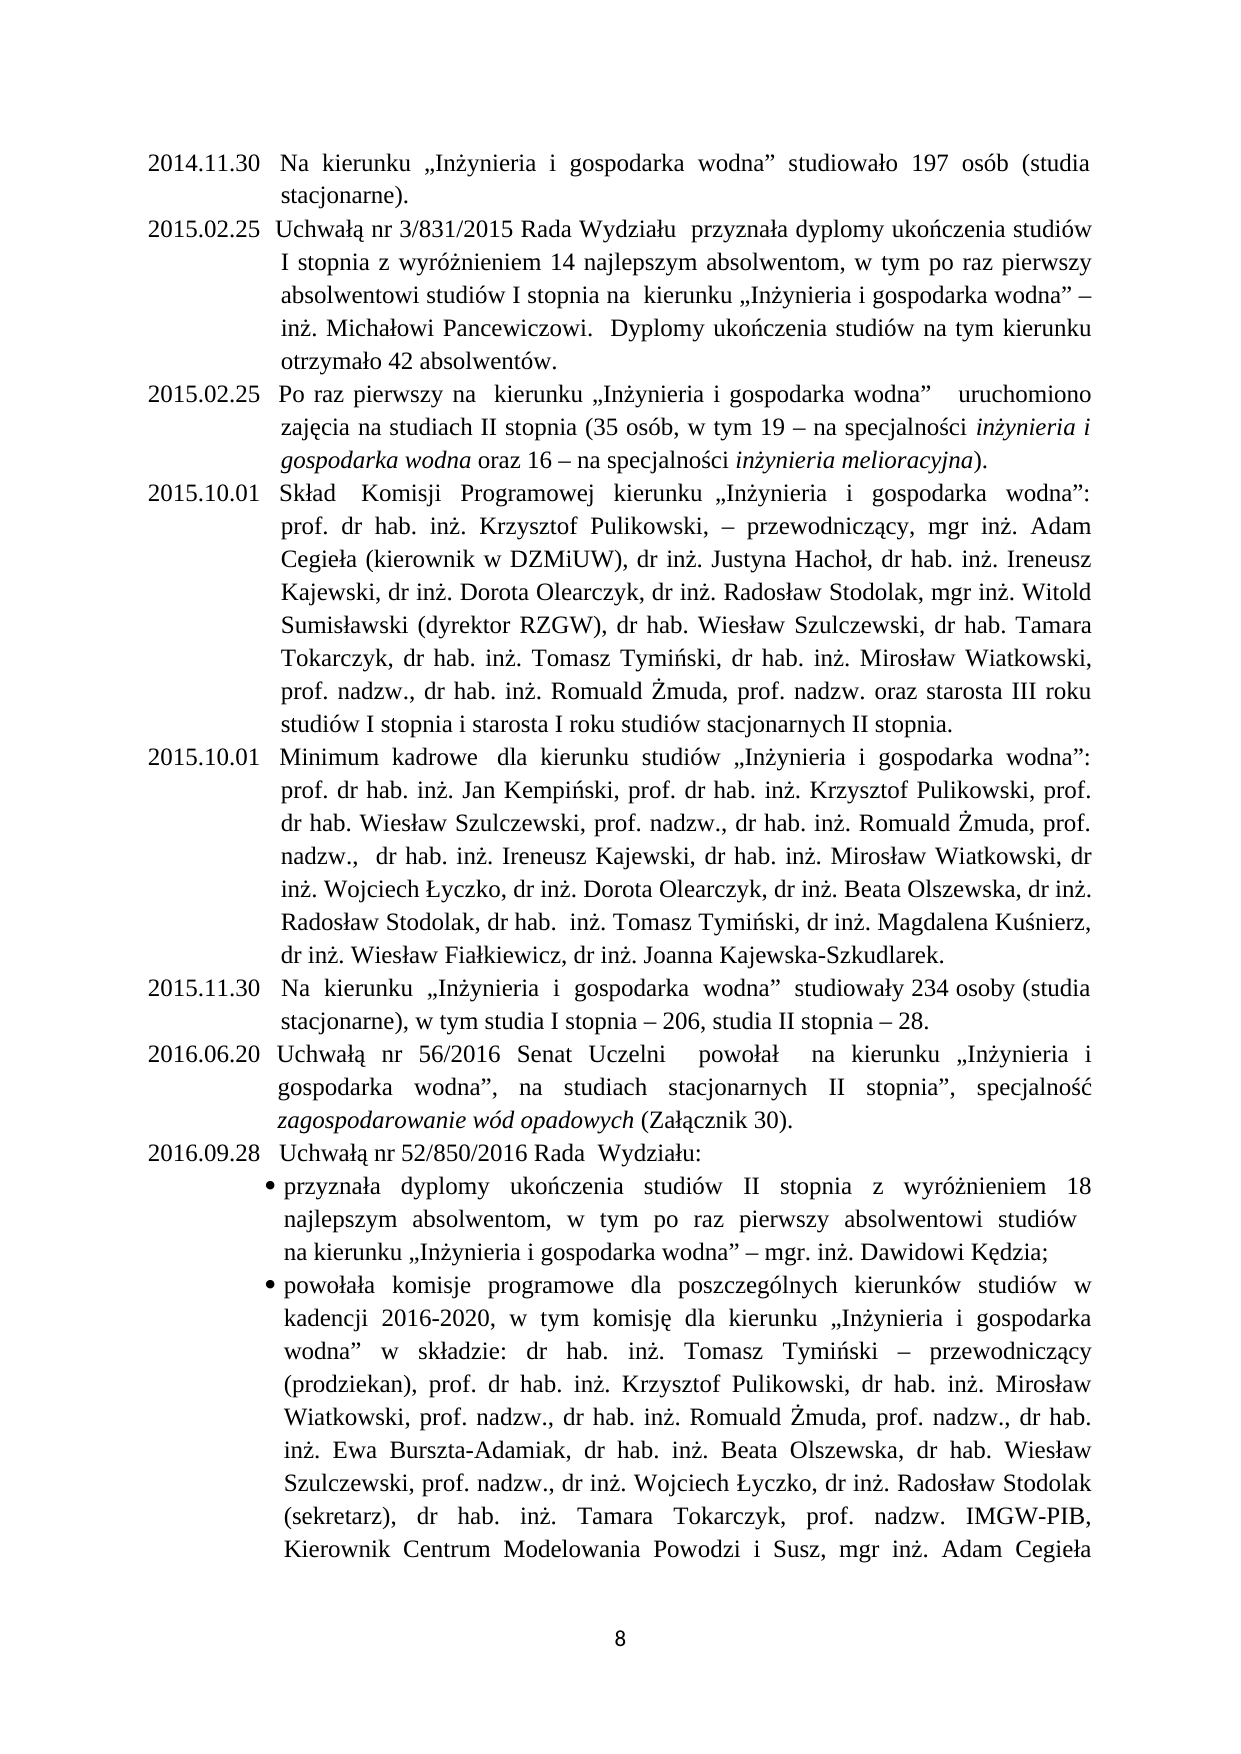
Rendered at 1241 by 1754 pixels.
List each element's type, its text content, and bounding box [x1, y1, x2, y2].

list 2016.09.28 Uchwałą nr 52/850/2016 Rada Wydziału: [148, 1138, 1093, 1167]
list 2016.06.20 Uchwałą nr 56/2016 Senat Uczelni powołał na kierunku „Inżynieria i gospodarka wodna”, na studiach stacjonarnych II stopnia”, specjalność zagospodarowanie wód opadowych (Załącznik 30). [148, 1039, 1093, 1134]
list 2015.11.30 Na kierunku „Inżynieria i gospodarka wodna” studiowały 234 osoby (studia stacjonarne), w tym studia I stopnia – 206, studia II stopnia – 28. [148, 973, 1093, 1035]
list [266, 1270, 1093, 1563]
list 2015.10.01 Skład Komisji Programowej kierunku „Inżynieria i gospodarka wodna”: prof. dr hab. inż. Krzysztof Pulikowski, – przewodniczący, mgr inż. Adam Cegieła (kierownik w DZMiUW), dr inż. Justyna Hachoł, dr hab. inż. Ireneusz Kajewski, dr inż. Dorota Olearczyk, dr inż. Radosław Stodolak, mgr inż. Witold Sumisławski (dyrektor RZGW), dr hab. Wiesław Szulczewski, dr hab. Tamara Tokarczyk, dr hab. inż. Tomasz Tymiński, dr hab. inż. Mirosław Wiatkowski, prof. nadzw., dr hab. inż. Romuald Żmuda, prof. nadzw. oraz starosta III roku studiów I stopnia i starosta I roku studiów stacjonarnych II stopnia. [148, 478, 1093, 738]
list 2014.11.30 Na kierunku „Inżynieria i gospodarka wodna” studiowało 197 osób (studia stacjonarne). [148, 148, 1093, 209]
list 2015.10.01 Minimum kadrowe dla kierunku studiów „Inżynieria i gospodarka wodna”: prof. dr hab. inż. Jan Kempiński, prof. dr hab. inż. Krzysztof Pulikowski, prof. dr hab. Wiesław Szulczewski, prof. nadzw., dr hab. inż. Romuald Żmuda, prof. nadzw., dr hab. inż. Ireneusz Kajewski, dr hab. inż. Mirosław Wiatkowski, dr inż. Wojciech Łyczko, dr inż. Dorota Olearczyk, dr inż. Beata Olszewska, dr inż. Radosław Stodolak, dr hab. inż. Tomasz Tymiński, dr inż. Magdalena Kuśnierz, dr inż. Wiesław Fiałkiewicz, dr inż. Joanna Kajewska-Szkudlarek. [148, 742, 1093, 969]
list 2015.02.25 Uchwałą nr 3/831/2015 Rada Wydziału przyznała dyplomy ukończenia studiów I stopnia z wyróżnieniem 14 najlepszym absolwentom, w tym po raz pierwszy absolwentowi studiów I stopnia na kierunku „Inżynieria i gospodarka wodna” – inż. Michałowi Pancewiczowi. Dyplomy ukończenia studiów na tym kierunku otrzymało 42 absolwentów. [148, 214, 1093, 374]
list przyznała dyplomy ukończenia studiów II stopnia z wyróżnieniem 18 najlepszym absolwentom, w tym po raz pierwszy absolwentowi studiów na kierunku „Inżynieria i gospodarka wodna” – mgr. inż. Dawidowi Kędzia; [266, 1171, 1093, 1266]
list 2015.02.25 Po raz pierwszy na kierunku „Inżynieria i gospodarka wodna” uruchomiono zajęcia na studiach II stopnia (35 osób, w tym 19 – na specjalności inżynieria i gospodarka wodna oraz 16 – na specjalności inżynieria melioracyjna). [148, 379, 1093, 473]
